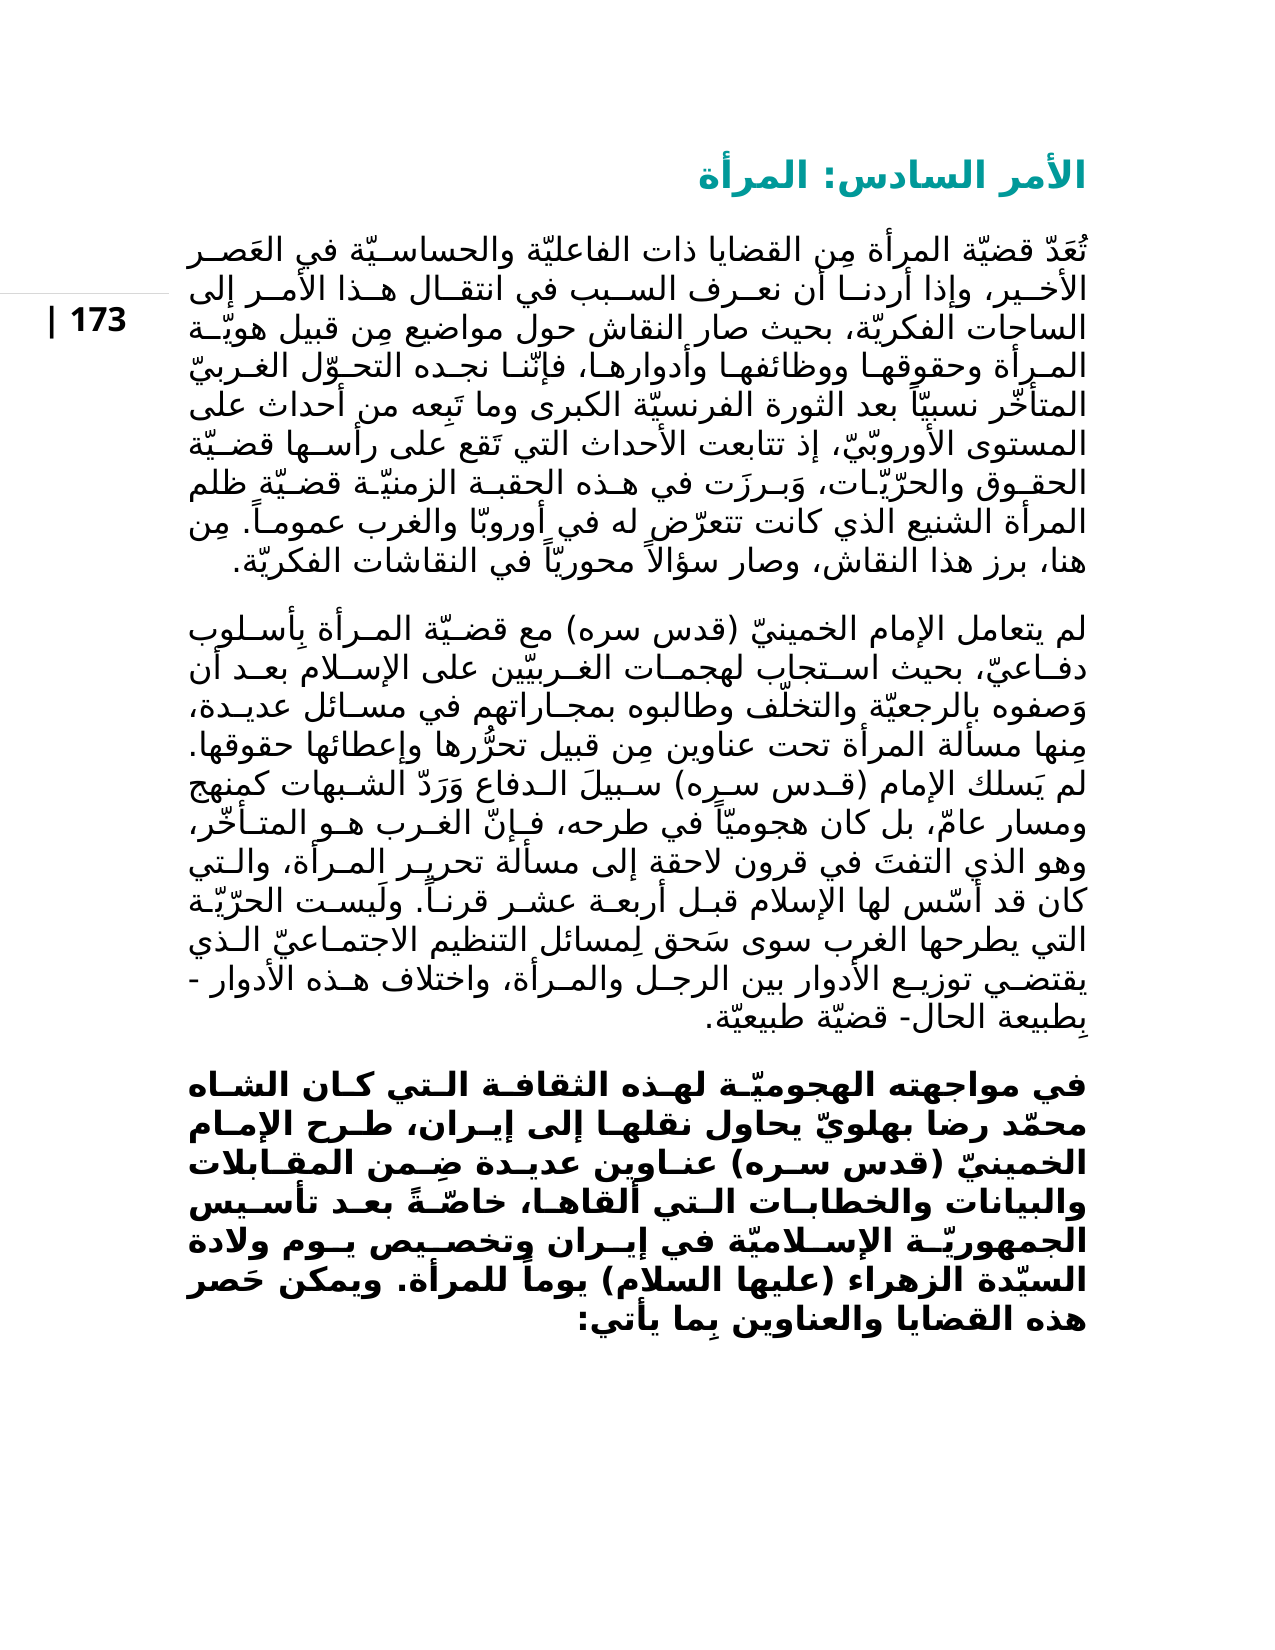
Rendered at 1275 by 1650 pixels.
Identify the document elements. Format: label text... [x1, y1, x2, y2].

subtitle الأمر السادس: المرأة [187, 154, 1087, 198]
text في مواجهته الهجوميّة لهذه الثقافة التي كان الشاه محمّد رضا بهلويّ يحاول نقلها إلى إيران، طرح الإمام الخمينيّ (قدس سره) عناوين عديدة ضِمن المقابلات والبيانات والخطابات التي ألقاها، خاصّةً بعد تأسيس الجمهوريّة الإسلاميّة في إيران وتخصيص يوم ولادة السيّدة الزهراء (عليها السلام) يوماً للمرأة. ويمكن حَصر هذه القضايا والعناوين بِما يأتي: [187, 1066, 1087, 1338]
text لم يتعامل الإمام الخمينيّ (قدس سره) مع قضيّة المرأة بِأسلوب دفاعيّ، بحيث استجاب لهجمات الغربيّين على الإسلام بعد أن وَصفوه بالرجعيّة والتخلّف وطالبوه بمجاراتهم في مسائل عديدة، مِنها مسألة المرأة تحت عناوين مِن قبيل تحرُّرها وإعطائها حقوقها. لم يَسلك الإمام (قدس سره) سبيلَ الدفاع وَرَدّ الشبهات كمنهج ومسار عامّ، بل كان هجوميّاً في طرحه، فإنّ الغرب هو المتأخّر، وهو الذي التفتَ في قرون لاحقة إلى مسألة تحرير المرأة، والتي كان قد أسّس لها الإسلام قبل أربعة عشر قرناً. ولَيست الحرّيّة التي يطرحها الغرب سوى سَحق لِمسائل التنظيم الاجتماعيّ الذي يقتضي توزيع الأدوار بين الرجل والمرأة، واختلاف هذه الأدوار -بِطبيعة الحال- قضيّة طبيعيّة. [187, 609, 1087, 1037]
text تُعَدّ قضيّة المرأة مِن القضايا ذات الفاعليّة والحساسيّة في العَصر الأخير، وإذا أردنا أن نعرف السبب في انتقال هذا الأمر إلى الساحات الفكريّة، بحيث صار النقاش حول مواضيع مِن قبيل هويّة المرأة وحقوقها ووظائفها وأدوارها، فإنّنا نجده التحوّل الغربيّ المتأخّر نسبيّاً بعد الثورة الفرنسيّة الكبرى وما تَبِعه من أحداث على المستوى الأوروبّيّ، إذ تتابعت الأحداث التي تَقع على رأسها قضيّة الحقوق والحرّيّات، وَبرزَت في هذه الحقبة الزمنيّة قضيّة ظلم المرأة الشنيع الذي كانت تتعرّض له في أوروبّا والغرب عموماً. مِن هنا، برز هذا النقاش، وصار سؤالاً محوريّاً في النقاشات الفكريّة. [187, 230, 1087, 580]
